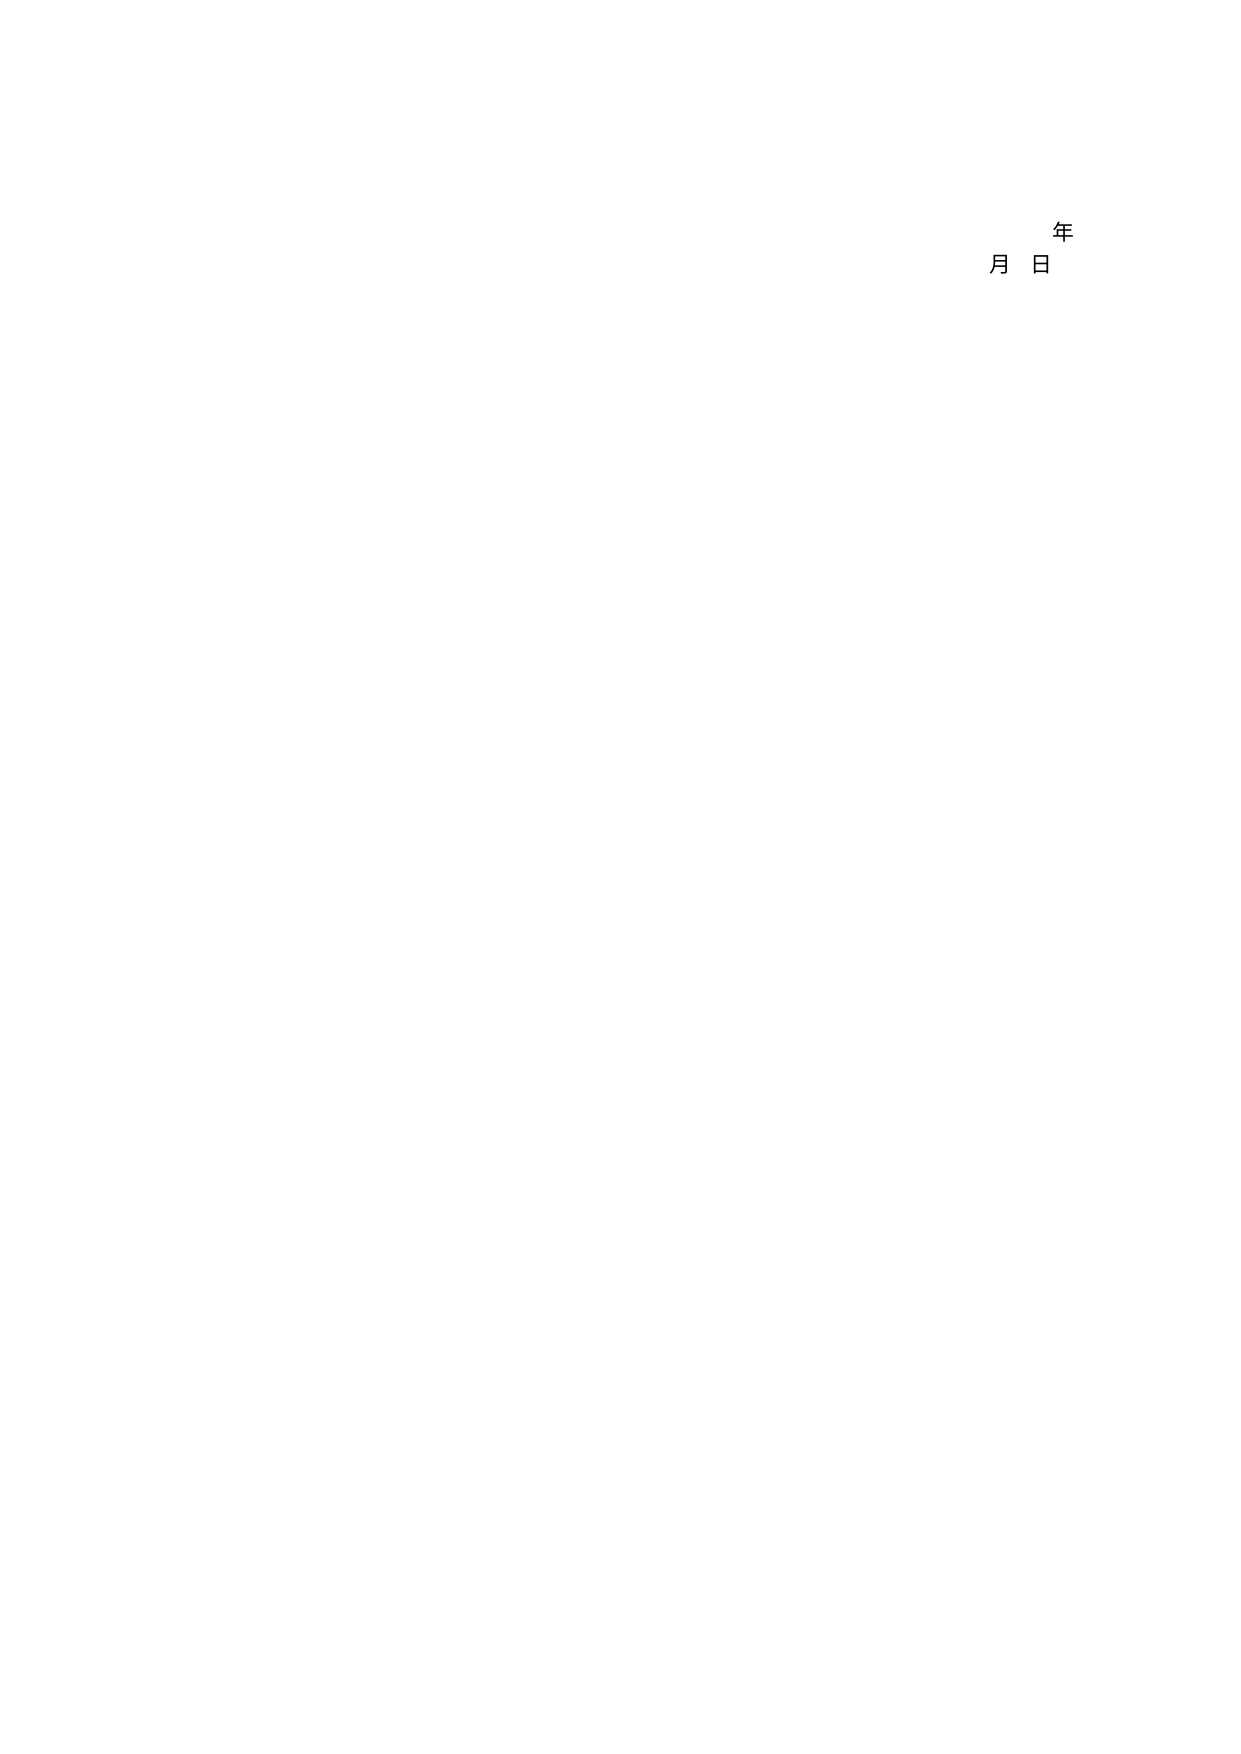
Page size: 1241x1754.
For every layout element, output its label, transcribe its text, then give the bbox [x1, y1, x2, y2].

text 年 月 日 [187, 214, 1053, 279]
